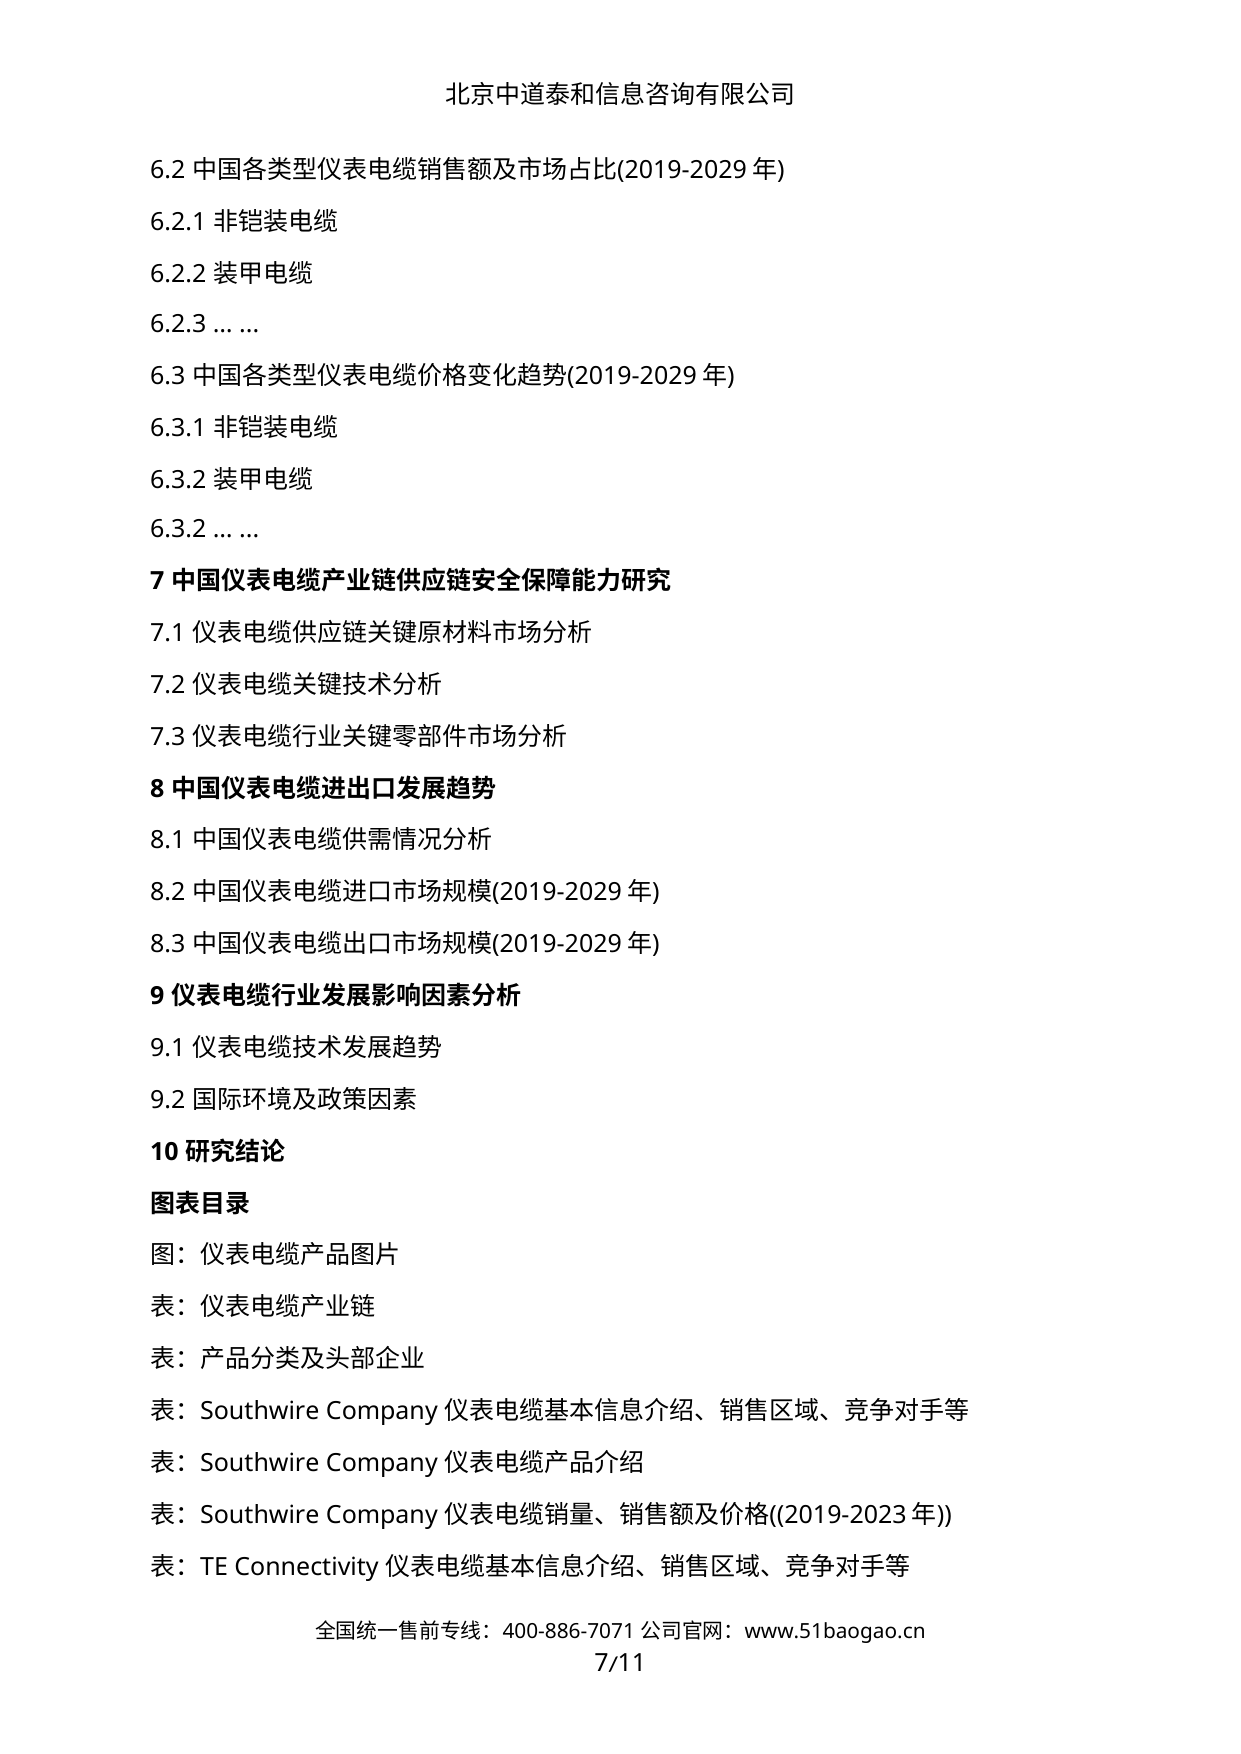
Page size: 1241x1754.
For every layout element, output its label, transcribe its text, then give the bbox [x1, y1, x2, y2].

text 表：Southwire Company 仪表电缆销量、销售额及价格((2019-2023年)) [150, 1494, 1090, 1531]
text 6.2.3 … ... [150, 306, 1090, 340]
text 6.3.2 … ... [150, 511, 1090, 545]
text 9.2 国际环境及政策因素 [150, 1079, 1090, 1116]
text 6.2 中国各类型仪表电缆销售额及市场占比(2019-2029年) [150, 150, 1090, 186]
text 7.1 仪表电缆供应链关键原材料市场分析 [150, 612, 1090, 649]
text 7 中国仪表电缆产业链供应链安全保障能力研究 [150, 561, 1090, 597]
text 8 中国仪表电缆进出口发展趋势 [150, 768, 1090, 804]
text 表：产品分类及头部企业 [150, 1339, 1090, 1375]
text 表：TE Connectivity 仪表电缆基本信息介绍、销售区域、竞争对手等 [150, 1546, 1090, 1582]
text 图：仪表电缆产品图片 [150, 1235, 1090, 1271]
text 7.2 仪表电缆关键技术分析 [150, 664, 1090, 701]
text 表：Southwire Company 仪表电缆基本信息介绍、销售区域、竞争对手等 [150, 1391, 1090, 1427]
text 表：Southwire Company 仪表电缆产品介绍 [150, 1442, 1090, 1479]
text 6.2.1 非铠装电缆 [150, 202, 1090, 238]
text 8.1 中国仪表电缆供需情况分析 [150, 820, 1090, 856]
text 9.1 仪表电缆技术发展趋势 [150, 1027, 1090, 1064]
text 6.3.1 非铠装电缆 [150, 407, 1090, 443]
text 8.3 中国仪表电缆出口市场规模(2019-2029年) [150, 924, 1090, 960]
text 6.3 中国各类型仪表电缆价格变化趋势(2019-2029年) [150, 355, 1090, 392]
text 9 仪表电缆行业发展影响因素分析 [150, 976, 1090, 1012]
text 10 研究结论 [150, 1131, 1090, 1167]
text 8.2 中国仪表电缆进口市场规模(2019-2029年) [150, 872, 1090, 908]
text 6.2.2 装甲电缆 [150, 254, 1090, 290]
text 6.3.2 装甲电缆 [150, 459, 1090, 495]
text 图表目录 [150, 1183, 1090, 1219]
text 表：仪表电缆产业链 [150, 1287, 1090, 1323]
text 7.3 仪表电缆行业关键零部件市场分析 [150, 716, 1090, 752]
